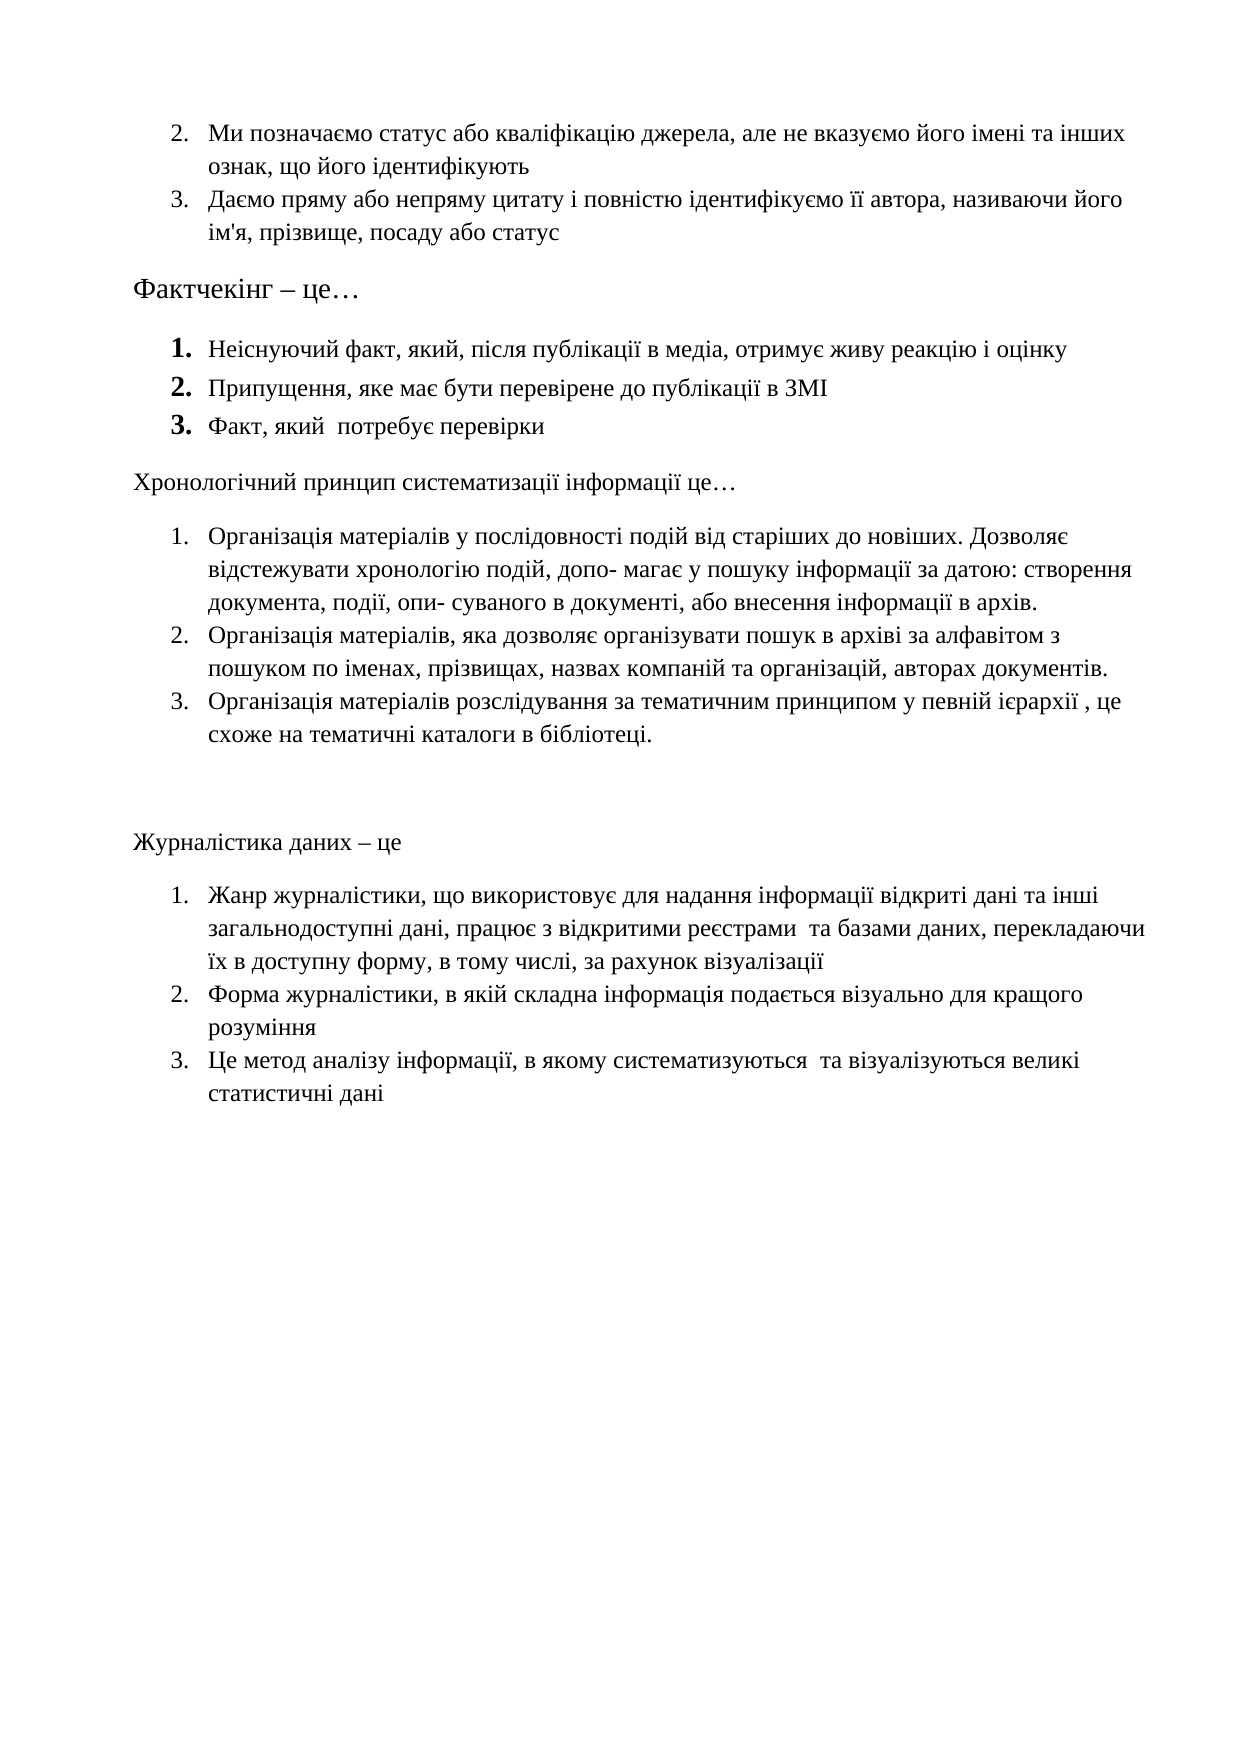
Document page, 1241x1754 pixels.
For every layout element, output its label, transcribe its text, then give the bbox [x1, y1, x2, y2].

list Організація матеріалів, яка дозволяє організувати пошук в архіві за алфавітом з пошуком по іменах, прізвищах, назвах компаній та організацій, авторах документів. [170, 620, 1152, 682]
list Ми позначаємо статус або кваліфікацію джерела, але не вказуємо його імені та інших ознак, що його ідентифікують [170, 118, 1152, 180]
list Жанр журналістики, що використовує для надання інформації відкриті дані та інші загальнодоступні дані, працює з відкритими реєстрами та базами даних, перекладаючи їх в доступну форму, в тому числі, за рахунок візуалізації [170, 880, 1152, 975]
list Це метод аналізу інформації, в якому систематизуються та візуалізуються великі статистичні дані [170, 1046, 1152, 1107]
list Неіснуючий факт, який, після публікації в медіа, отримує живу реакцію і оцінку [170, 330, 1152, 364]
list Припущення, яке має бути перевірене до публікації в ЗМІ [170, 369, 1152, 402]
list Даємо пряму або непряму цитату і повністю ідентифікуємо її автора, називаючи його ім'я, прізвище, посаду або статус [170, 184, 1152, 246]
text Хронологічний принцип систематизації інформації це… [133, 467, 1152, 496]
list Форма журналістики, в якій складна інформація подається візуально для кращого розуміння [170, 979, 1152, 1041]
list Факт, який потребує перевірки [170, 407, 1152, 441]
text Журналістика даних – це [133, 827, 1152, 855]
text Фактчекінг – це… [133, 271, 1152, 304]
list Організація матеріалів розслідування за тематичним принципом у певній ієрархії , це схоже на тематичні каталоги в бібліотеці. [170, 686, 1152, 748]
list Організація матеріалів у послідовності подій від старіших до новіших. Дозволяє відстежувати хронологію подій, допо- магає у пошуку інформації за датою: створення документа, події, опи- суваного в документі, або внесення інформації в архів. [170, 521, 1152, 616]
